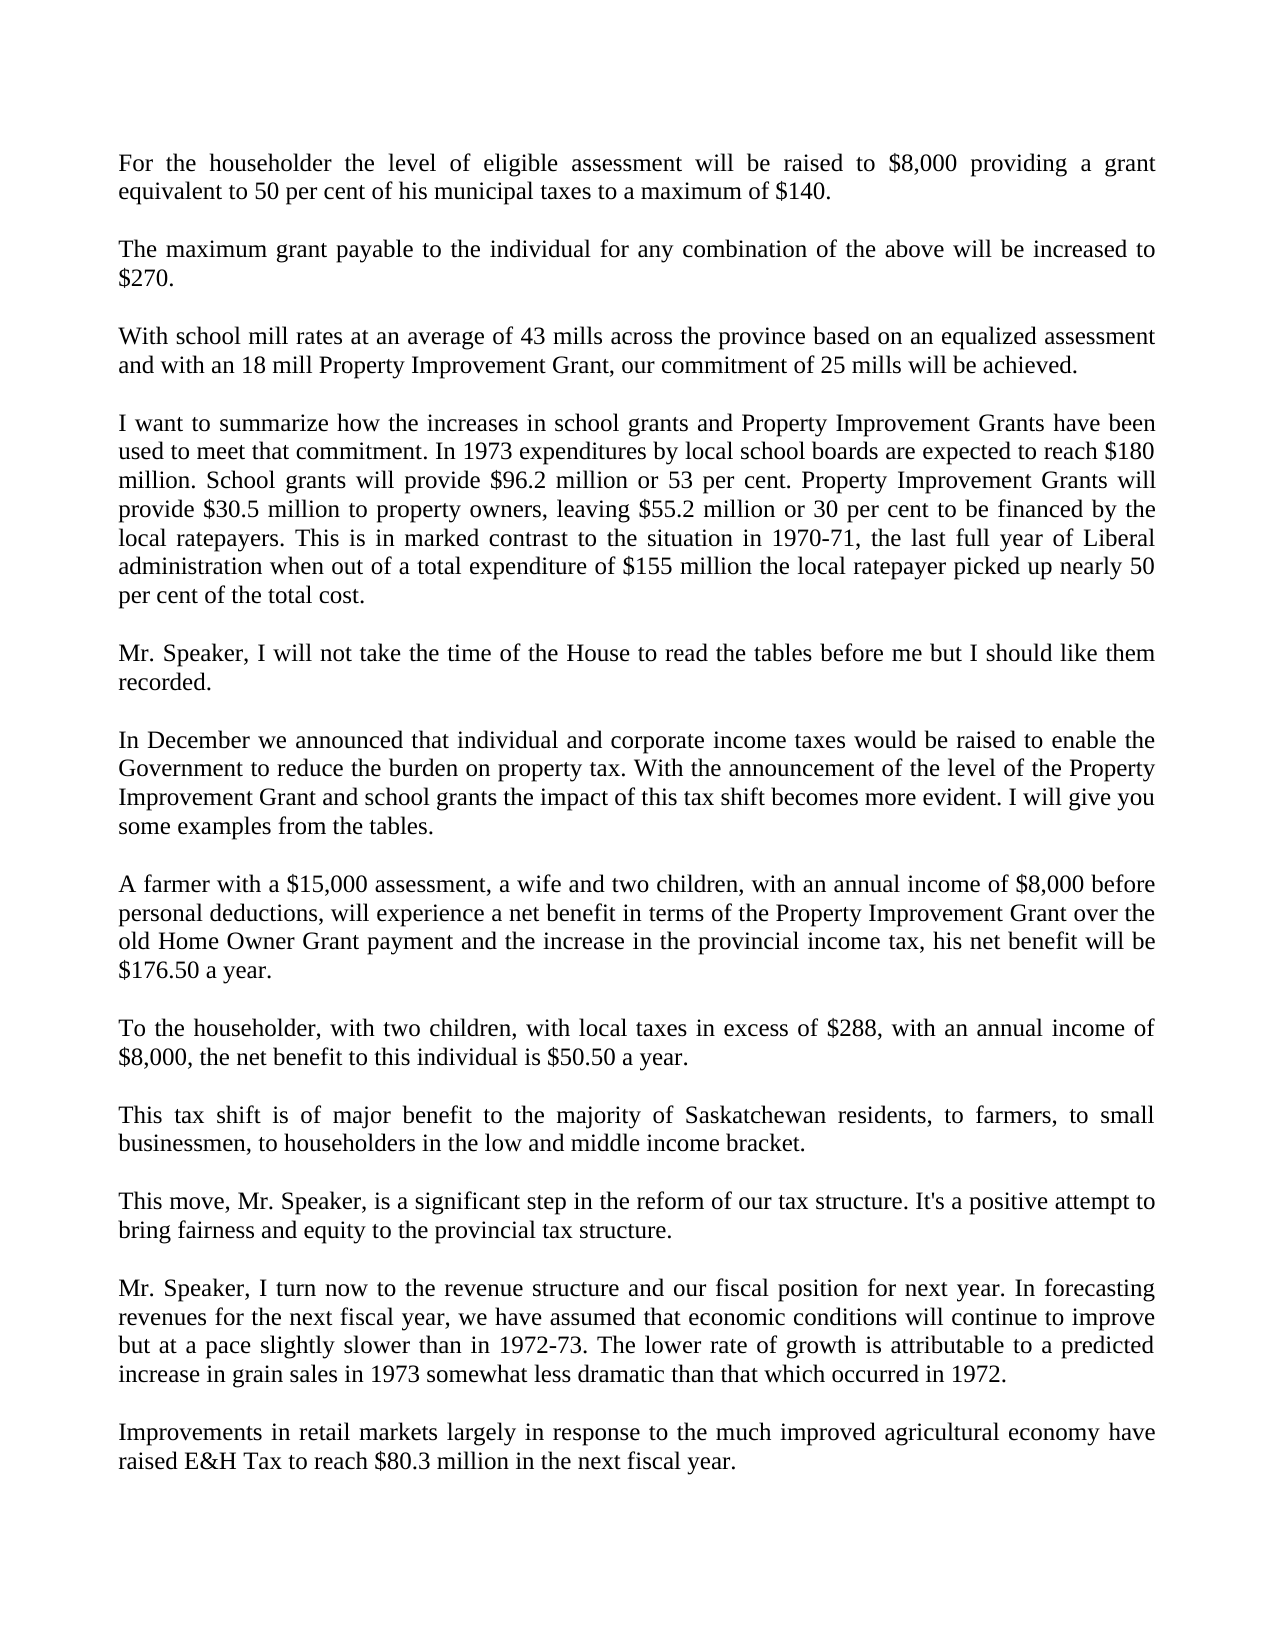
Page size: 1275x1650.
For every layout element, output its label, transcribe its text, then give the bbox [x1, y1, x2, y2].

text With school mill rates at an average of 43 mills across the province based on an equalized assessment and with an 18 mill Property Improvement Grant, our commitment of 25 mills will be achieved. [118, 321, 1157, 378]
text A farmer with a $15,000 assessment, a wife and two children, with an annual income of $8,000 before personal deductions, will experience a net benefit in terms of the Property Improvement Grant over the old Home Owner Grant payment and the increase in the provincial income tax, his net benefit will be $176.50 a year. [118, 869, 1157, 984]
text Improvements in retail markets largely in response to the much improved agricultural economy have raised E&H Tax to reach $80.3 million in the next fiscal year. [118, 1417, 1157, 1475]
text Mr. Speaker, I turn now to the revenue structure and our fiscal position for next year. In forecasting revenues for the next fiscal year, we have assumed that economic conditions will continue to improve but at a pace slightly slower than in 1972-73. The lower rate of growth is attributable to a predicted increase in grain sales in 1973 somewhat less dramatic than that which occurred in 1972. [118, 1273, 1157, 1388]
text I want to summarize how the increases in school grants and Property Improvement Grants have been used to meet that commitment. In 1973 expenditures by local school boards are expected to reach $180 million. School grants will provide $96.2 million or 53 per cent. Property Improvement Grants will provide $30.5 million to property owners, leaving $55.2 million or 30 per cent to be financed by the local ratepayers. This is in marked contrast to the situation in 1970-71, the last full year of Liberal administration when out of a total expenditure of $155 million the local ratepayer picked up nearly 50 per cent of the total cost. [118, 408, 1157, 609]
text This move, Mr. Speaker, is a significant step in the reform of our tax structure. It's a positive attempt to bring fairness and equity to the provincial tax structure. [118, 1186, 1157, 1244]
text Mr. Speaker, I will not take the time of the House to read the tables before me but I should like them recorded. [118, 638, 1157, 696]
text In December we announced that individual and corporate income taxes would be raised to enable the Government to reduce the burden on property tax. With the announcement of the level of the Property Improvement Grant and school grants the impact of this tax shift becomes more evident. I will give you some examples from the tables. [118, 725, 1157, 840]
text For the householder the level of eligible assessment will be raised to $8,000 providing a grant equivalent to 50 per cent of his municipal taxes to a maximum of $140. [118, 148, 1157, 205]
text To the householder, with two children, with local taxes in excess of $288, with an annual income of $8,000, the net benefit to this individual is $50.50 a year. [118, 1013, 1157, 1071]
text This tax shift is of major benefit to the majority of Saskatchewan residents, to farmers, to small businessmen, to householders in the low and middle income bracket. [118, 1100, 1157, 1157]
text The maximum grant payable to the individual for any combination of the above will be increased to $270. [118, 234, 1157, 292]
